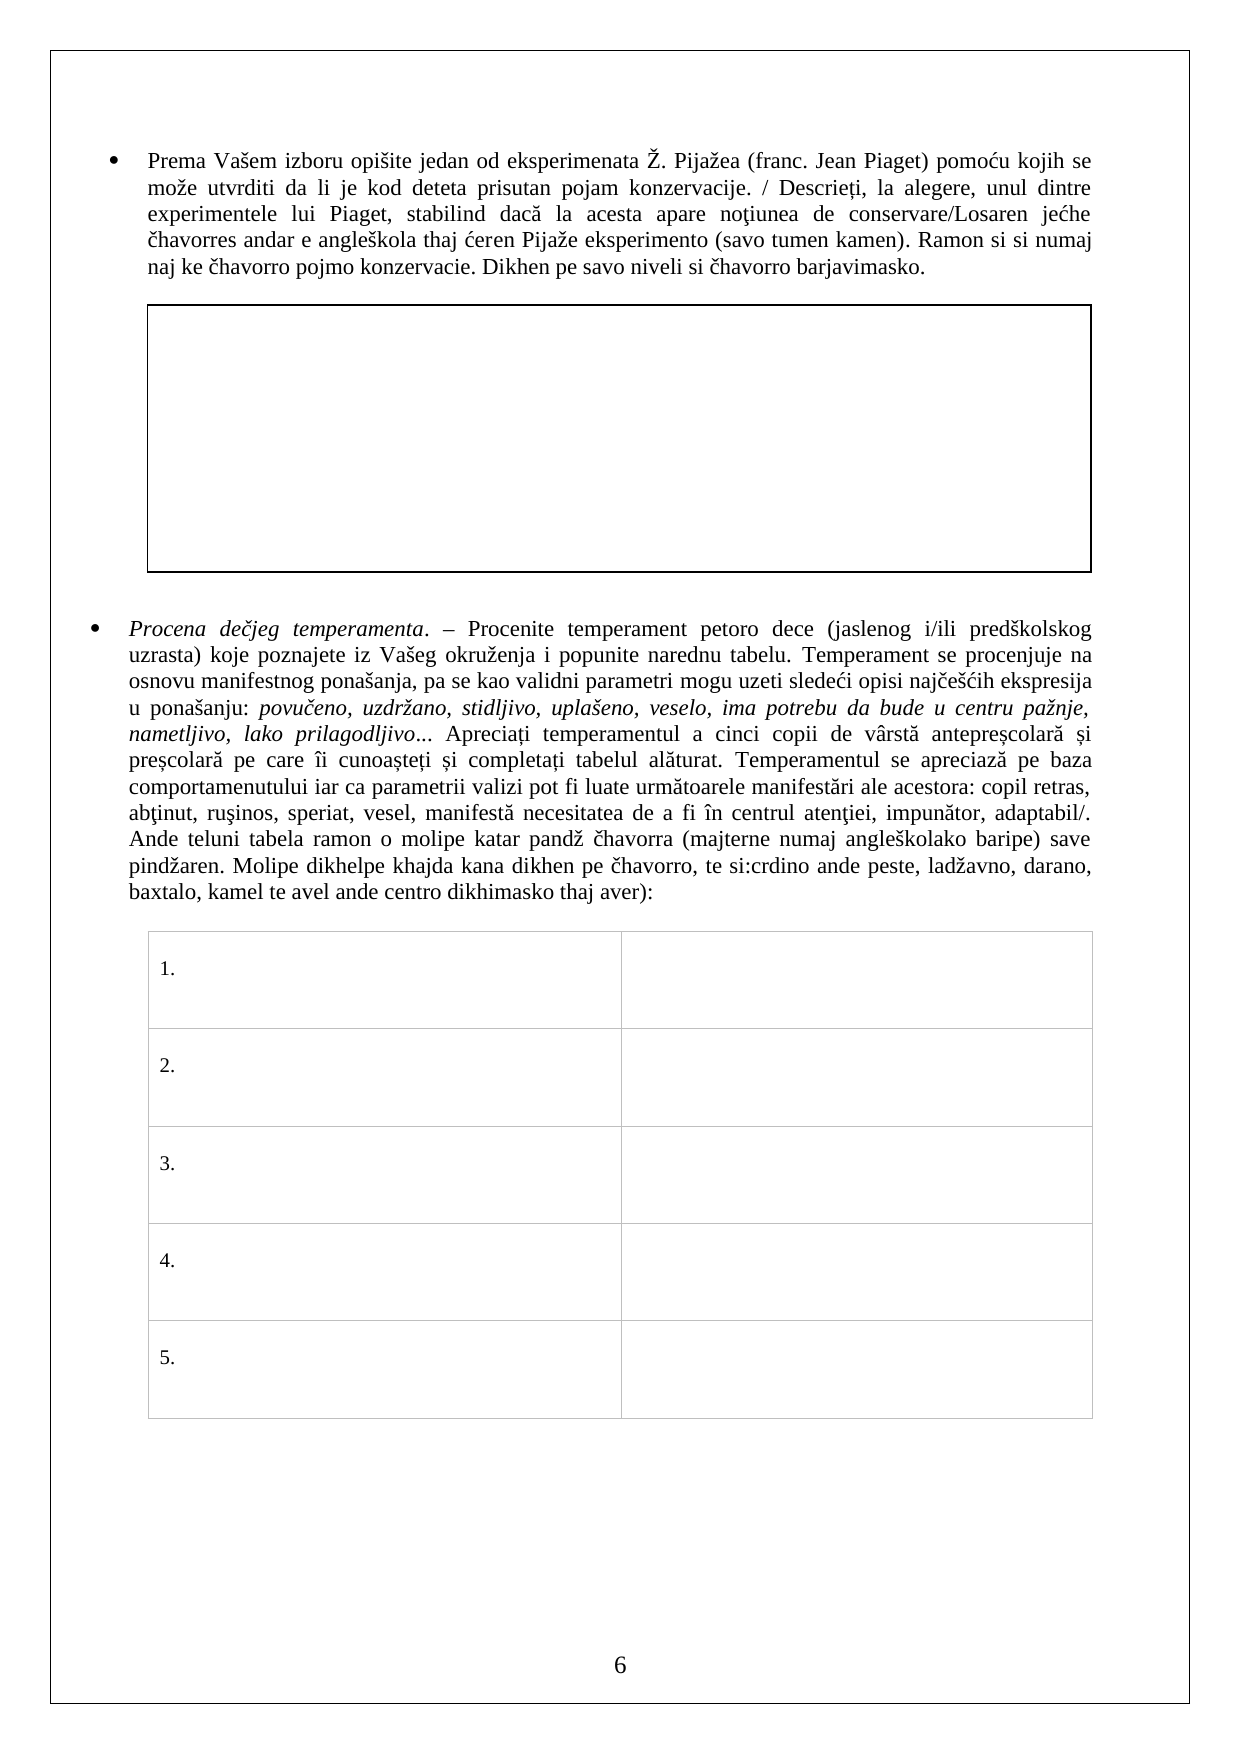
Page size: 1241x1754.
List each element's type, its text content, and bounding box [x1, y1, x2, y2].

table_header [622, 932, 1092, 1028]
table_cell [622, 1029, 1092, 1126]
table_cell 4. [149, 1224, 621, 1320]
table_header 1. [149, 932, 621, 1028]
list Prema Vašem izboru opišite jedan od eksperimenata Ž. Pijažea (franc. Jean Piaget) pomoću kojih se može utvrditi da li je kod deteta prisutan pojam konzervacije. / Descrieți, la alegere, unul dintre experimentele lui Piaget, stabilind dacă la acesta apare noţiunea de conservare/Losaren jećhe čhavorres andar e angleškola thaj ćeren Pijaže eksperimento (savo tumen kamen). Ramon si si numaj naj ke čhavorro pojmo konzervacie. Dikhen pe savo niveli si čhavorro barjavimasko. [110, 147, 1093, 279]
table_cell 2. [149, 1029, 621, 1126]
table_cell [622, 1224, 1092, 1320]
table_cell [622, 1321, 1092, 1417]
table_cell 5. [149, 1321, 621, 1417]
table_cell [622, 1127, 1092, 1223]
list Procena dečjeg temperamenta. – Procenite temperament petoro dece (jaslenog i/ili predškolskog uzrasta) koje poznajete iz Vašeg okruženja i popunite narednu tabelu. Temperament se procenjuje na osnovu manifestnog ponašanja, pa se kao validni parametri mogu uzeti sledeći opisi najčešćih ekspresija u ponašanju: povučeno, uzdržano, stidljivo, uplašeno, veselo, ima potrebu da bude u centru pažnje, nametljivo, lako prilagodljivo... Apreciați temperamentul a cinci copii de vârstă antepreșcolară și preșcolară pe care îi cunoașteți și completați tabelul alăturat. Temperamentul se apreciază pe baza comportamenutului iar ca parametrii valizi pot fi luate următoarele manifestări ale acestora: copil retras, abţinut, ruşinos, speriat, vesel, manifestă necesitatea de a fi în centrul atenţiei, impunător, adaptabil/. Ande teluni tabela ramon o molipe katar pandž čhavorra (majterne numaj angleškolako baripe) save pindžaren. Molipe dikhelpe khajda kana dikhen pe čhavorro, te si:crdino ande peste, ladžavno, darano, baxtalo, kamel te avel ande centro dikhimasko thaj aver): [91, 615, 1093, 904]
table_cell 3. [149, 1127, 621, 1223]
